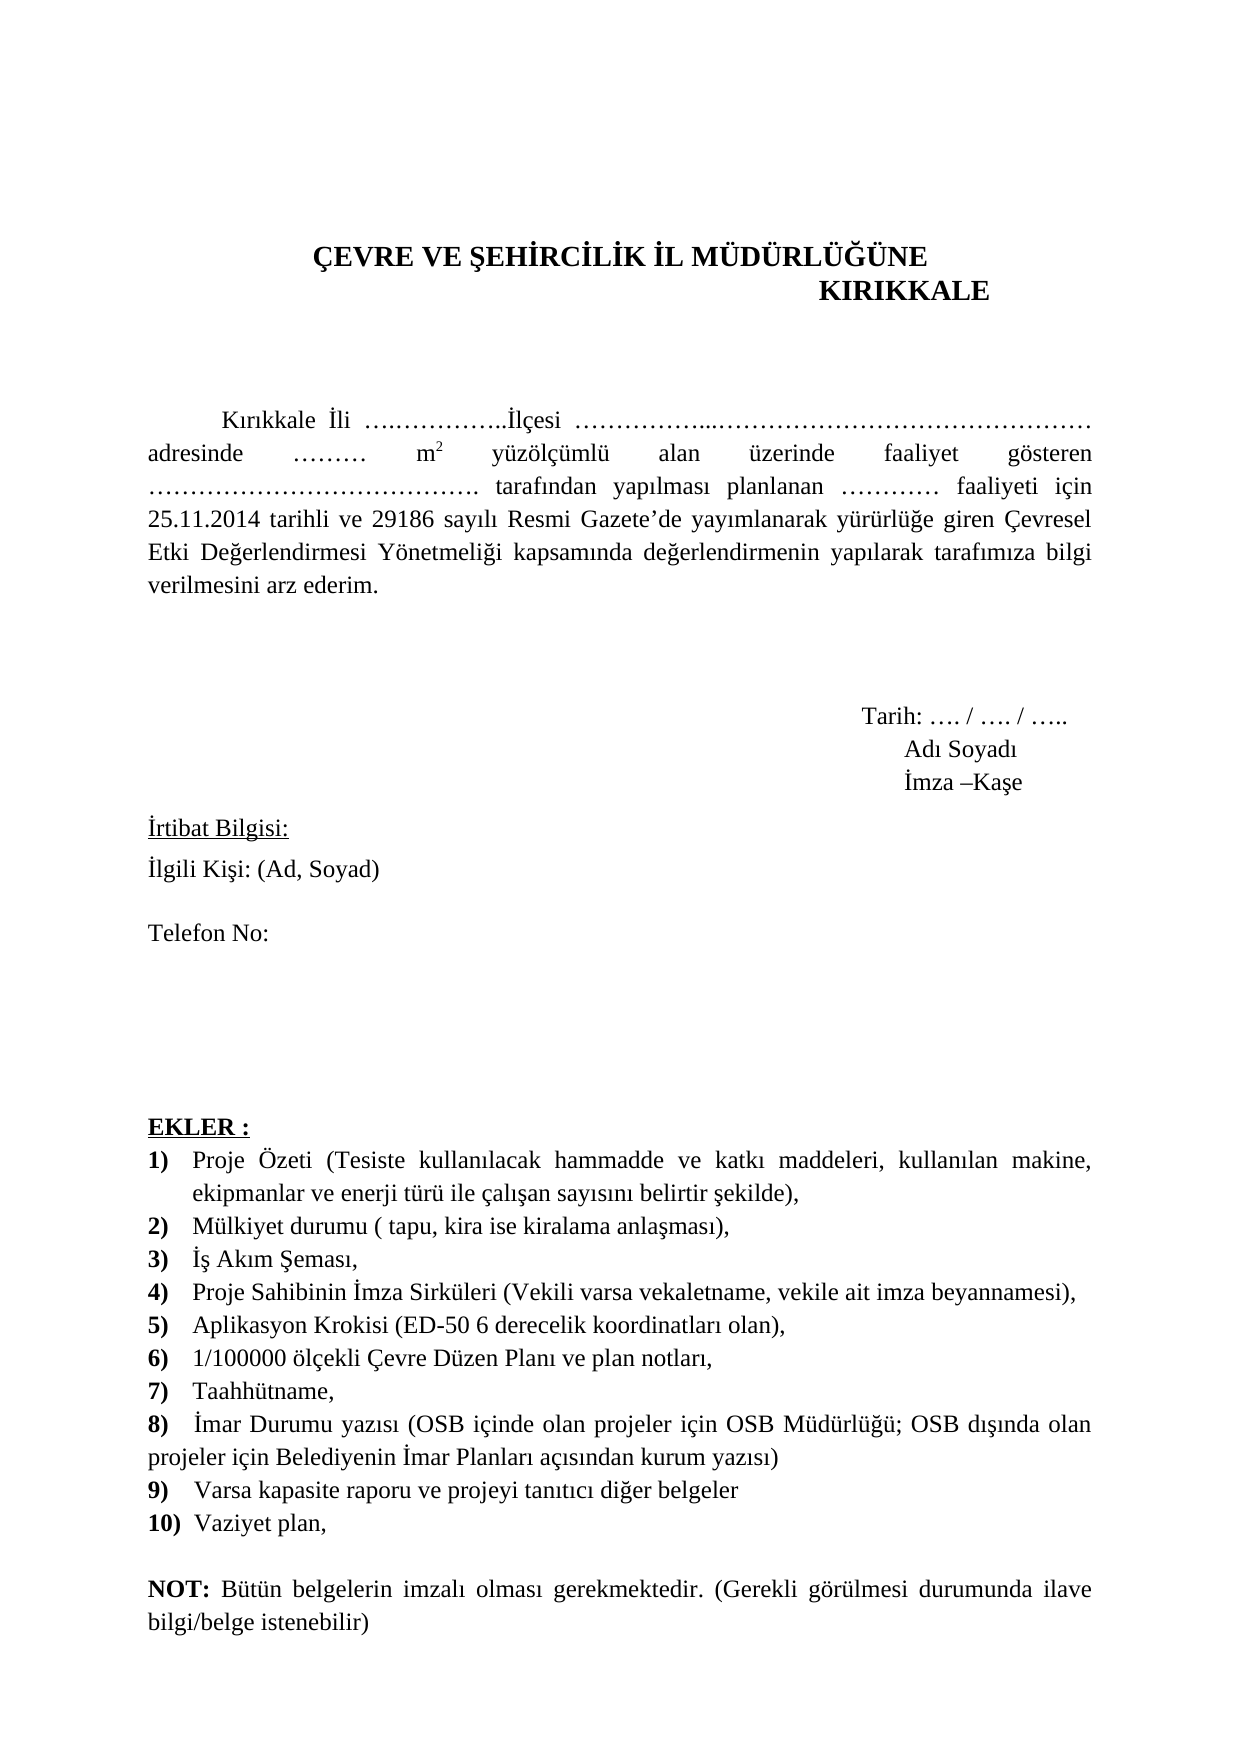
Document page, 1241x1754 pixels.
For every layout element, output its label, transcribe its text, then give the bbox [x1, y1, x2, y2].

text 9) Varsa kapasite raporu ve projeyi tanıtıcı diğer belgeler [148, 1475, 1093, 1504]
text ÇEVRE VE ŞEHİRCİLİK İL MÜDÜRLÜĞÜNE [148, 239, 1093, 273]
list Aplikasyon Krokisi (ED-50 6 derecelik koordinatları olan), [148, 1310, 1093, 1339]
text Kırıkkale İli ….…………..İlçesi ……………...……………………………………… adresinde ……… m2 yüzölçümlü alan üzerinde faaliyet gösteren …………………………………. tarafından yapılması planlanan ………… faaliyeti için 25.11.2014 tarihli ve 29186 sayılı Resmi Gazete’de yayımlanarak yürürlüğe giren Çevresel Etki Değerlendirmesi Yönetmeliği kapsamında değerlendirmenin yapılarak tarafımıza bilgi verilmesini arz ederim. [148, 405, 1093, 599]
list 1/100000 ölçekli Çevre Düzen Planı ve plan notları, [148, 1343, 1093, 1372]
text İrtibat Bilgisi: [148, 813, 1093, 842]
list İş Akım Şeması, [148, 1244, 1093, 1273]
list Mülkiyet durumu ( tapu, kira ise kiralama anlaşması), [148, 1211, 1093, 1240]
text EKLER : [148, 1112, 1093, 1141]
text KIRIKKALE [148, 273, 1093, 306]
text Telefon No: [148, 918, 1093, 947]
list Proje Özeti (Tesiste kullanılacak hammadde ve katkı maddeleri, kullanılan makine, ekipmanlar ve enerji türü ile çalışan sayısını belirtir şekilde), [148, 1145, 1093, 1207]
text NOT: Bütün belgelerin imzalı olması gerekmektedir. (Gerekli görülmesi durumunda ilave bilgi/belge istenebilir) [148, 1574, 1093, 1636]
list Taahhütname, [148, 1376, 1093, 1405]
text İmza –Kaşe [811, 767, 1093, 796]
text 8) İmar Durumu yazısı (OSB içinde olan projeler için OSB Müdürlüğü; OSB dışında olan projeler için Belediyenin İmar Planları açısından kurum yazısı) [148, 1409, 1093, 1471]
list Proje Sahibinin İmza Sirküleri (Vekili varsa vekaletname, vekile ait imza beyannamesi), [148, 1277, 1093, 1306]
text Adı Soyadı [811, 734, 1093, 763]
text İlgili Kişi: (Ad, Soyad) [148, 854, 1093, 883]
text 10) Vaziyet plan, [148, 1508, 1093, 1537]
text Tarih: …. / …. / ….. [148, 701, 1093, 730]
